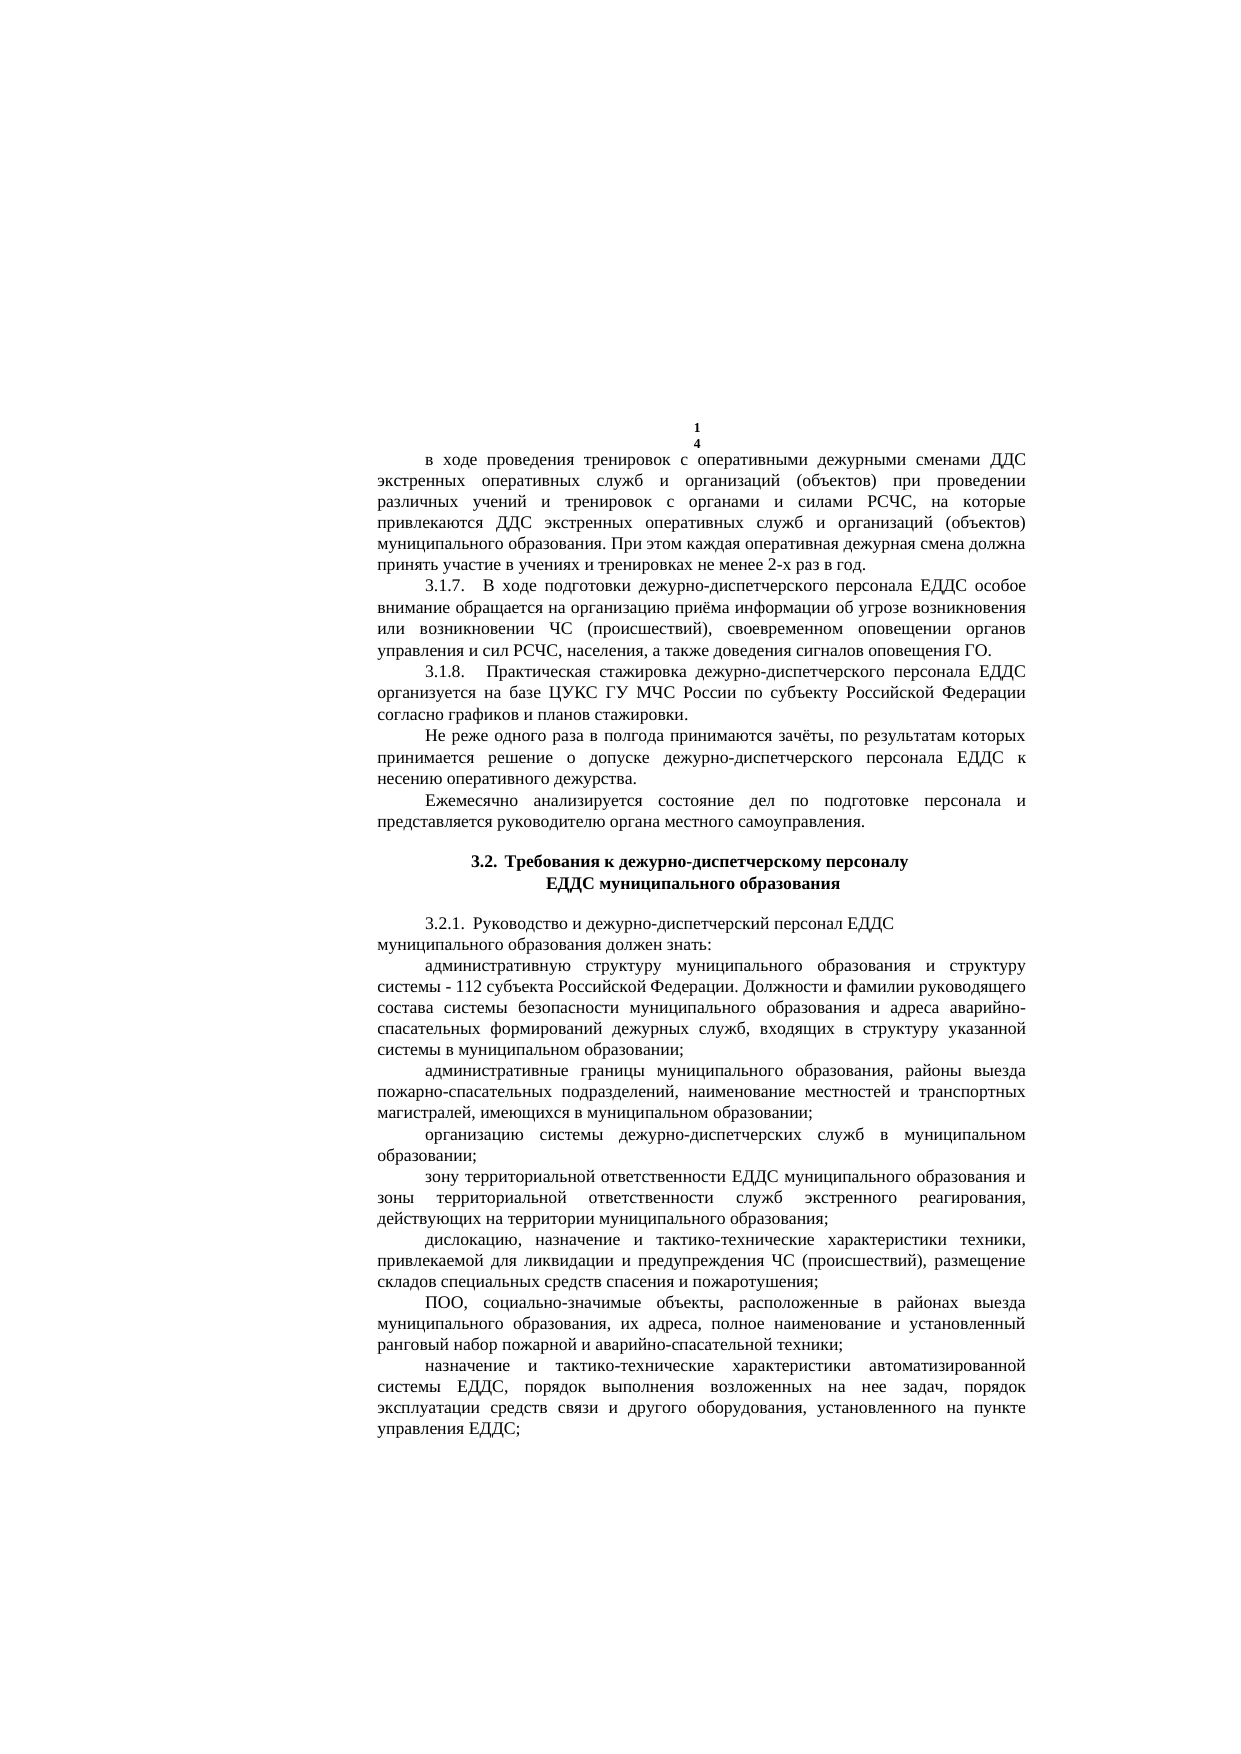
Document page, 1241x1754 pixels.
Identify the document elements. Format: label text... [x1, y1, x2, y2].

text организацию системы дежурно-диспетчерских служб в муниципальном образовании; [377, 1123, 1027, 1165]
list Требования к дежурно-диспетчерскому персоналу ЕДДС муниципального образования [471, 851, 935, 894]
text зону территориальной ответственности ЕДДС муниципального образования и зоны территориальной ответственности служб экстренного реагирования, действующих на территории муниципального образования; [377, 1165, 1027, 1228]
list В ходе подготовки дежурно-диспетчерского персонала ЕДДС особое внимание обращается на организацию приёма информации об угрозе возникновения или возникновении ЧС (происшествий), своевременном оповещении органов управления и сил РСЧС, населения, а также доведения сигналов оповещения ГО. [377, 574, 1027, 660]
text административную структуру муниципального образования и структуру системы - 112 субъекта Российской Федерации. Должности и фамилии руководящего состава системы безопасности муниципального образования и адреса аварийно-спасательных формирований дежурных служб, входящих в структуру указанной системы в муниципальном образовании; [377, 955, 1027, 1060]
list Практическая стажировка дежурно-диспетчерского персонала ЕДДС организуется на базе ЦУКС ГУ МЧС России по субъекту Российской Федерации согласно графиков и планов стажировки. [377, 660, 1027, 725]
text Не реже одного раза в полгода принимаются зачёты, по результатам которых принимается решение о допуске дежурно-диспетчерского персонала ЕДДС к несению оперативного дежурства. [377, 725, 1027, 789]
text Ежемесячно анализируется состояние дел по подготовке персонала и представляется руководителю органа местного самоуправления. [377, 789, 1027, 832]
text ПОО, социально-значимые объекты, расположенные в районах выезда муниципального образования, их адреса, полное наименование и установленный ранговый набор пожарной и аварийно-спасательной техники; [377, 1292, 1027, 1355]
list Руководство и дежурно-диспетчерский персонал ЕДДС муниципального образования должен знать: [377, 913, 922, 955]
text административные границы муниципального образования, районы выезда пожарно-спасательных подразделений, наименование местностей и транспортных магистралей, имеющихся в муниципальном образовании; [377, 1060, 1027, 1123]
text в ходе проведения тренировок с оперативными дежурными сменами ДДС экстренных оперативных служб и организаций (объектов) при проведении различных учений и тренировок с органами и силами РСЧС, на которые привлекаются ДДС экстренных оперативных служб и организаций (объектов) муниципального образования. При этом каждая оперативная дежурная смена должна принять участие в учениях и тренировках не менее 2-х раз в год. [377, 448, 1027, 574]
text назначение и тактико-технические характеристики автоматизированной системы ЕДДС, порядок выполнения возложенных на нее задач, порядок эксплуатации средств связи и другого оборудования, установленного на пункте управления ЕДДС; [377, 1355, 1027, 1439]
text дислокацию, назначение и тактико-технические характеристики техники, привлекаемой для ликвидации и предупреждения ЧС (происшествий), размещение складов специальных средств спасения и пожаротушения; [377, 1228, 1027, 1292]
